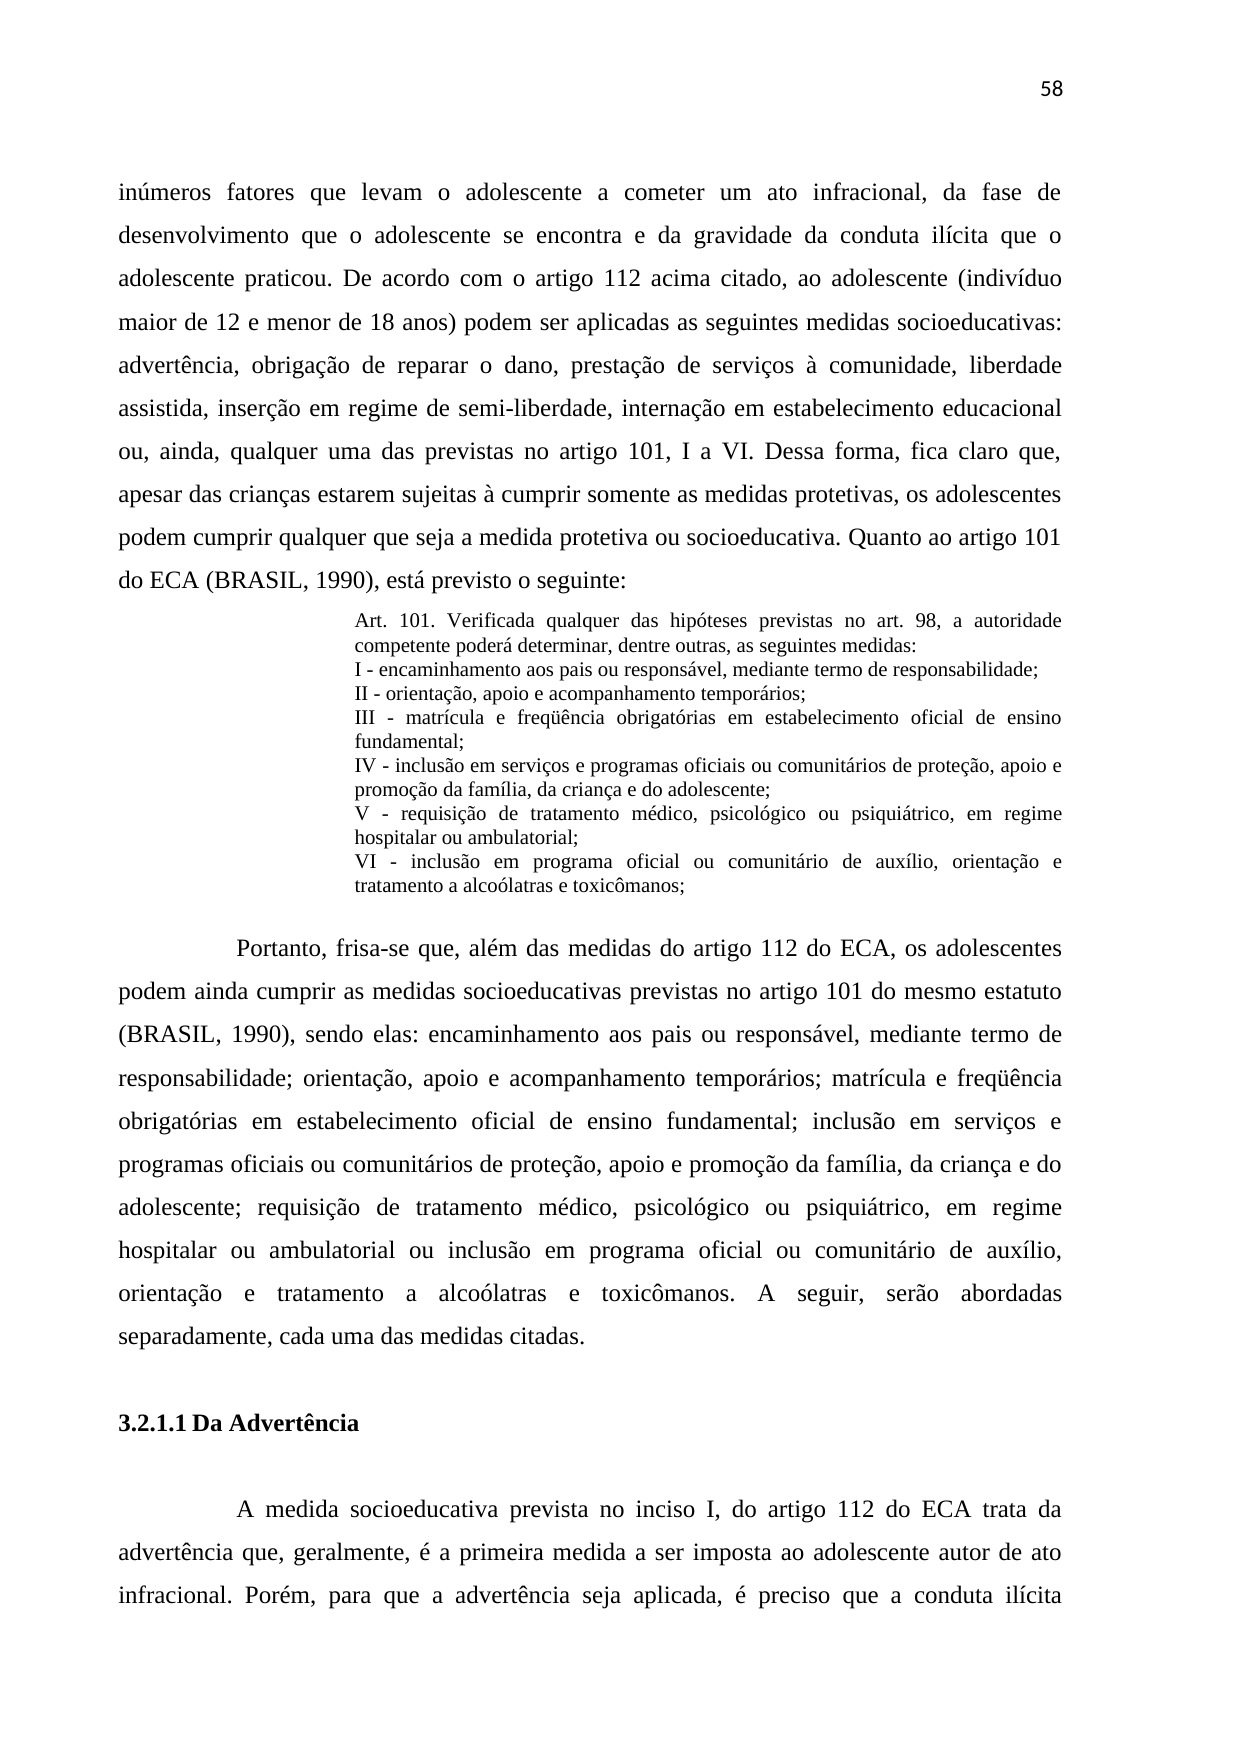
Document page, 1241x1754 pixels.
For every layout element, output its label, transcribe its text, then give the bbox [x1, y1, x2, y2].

list V - requisição de tratamento médico, psicológico ou psiquiátrico, em regime hospitalar ou ambulatorial; [354, 801, 1063, 849]
list VI - inclusão em programa oficial ou comunitário de auxílio, orientação e tratamento a alcoólatras e toxicômanos; [354, 849, 1063, 897]
list III - matrícula e freqüência obrigatórias em estabelecimento oficial de ensino fundamental; [354, 705, 1063, 753]
list Da Advertência [118, 1408, 1063, 1436]
list Portanto, frisa-se que, além das medidas do artigo 112 do ECA, os adolescentes podem ainda cumprir as medidas socioeducativas previstas no artigo 101 do mesmo estatuto (BRASIL, 1990), sendo elas: encaminhamento aos pais ou responsável, mediante termo de responsabilidade; orientação, apoio e acompanhamento temporários; matrícula e freqüência obrigatórias em estabelecimento oficial de ensino fundamental; inclusão em serviços e programas oficiais ou comunitários de proteção, apoio e promoção da família, da criança e do adolescente; requisição de tratamento médico, psicológico ou psiquiátrico, em regime hospitalar ou ambulatorial ou inclusão em programa oficial ou comunitário de auxílio, orientação e tratamento a alcoólatras e toxicômanos. A seguir, serão abordadas separadamente, cada uma das medidas citadas. [118, 933, 1063, 1350]
list IV - inclusão em serviços e programas oficiais ou comunitários de proteção, apoio e promoção da família, da criança e do adolescente; [354, 753, 1063, 801]
list II - orientação, apoio e acompanhamento temporários; [354, 681, 1063, 705]
list Art. 101. Verificada qualquer das hipóteses previstas no art. 98, a autoridade competente poderá determinar, dentre outras, as seguintes medidas: [354, 608, 1063, 657]
list I - encaminhamento aos pais ou responsável, mediante termo de responsabilidade; [354, 657, 1063, 681]
